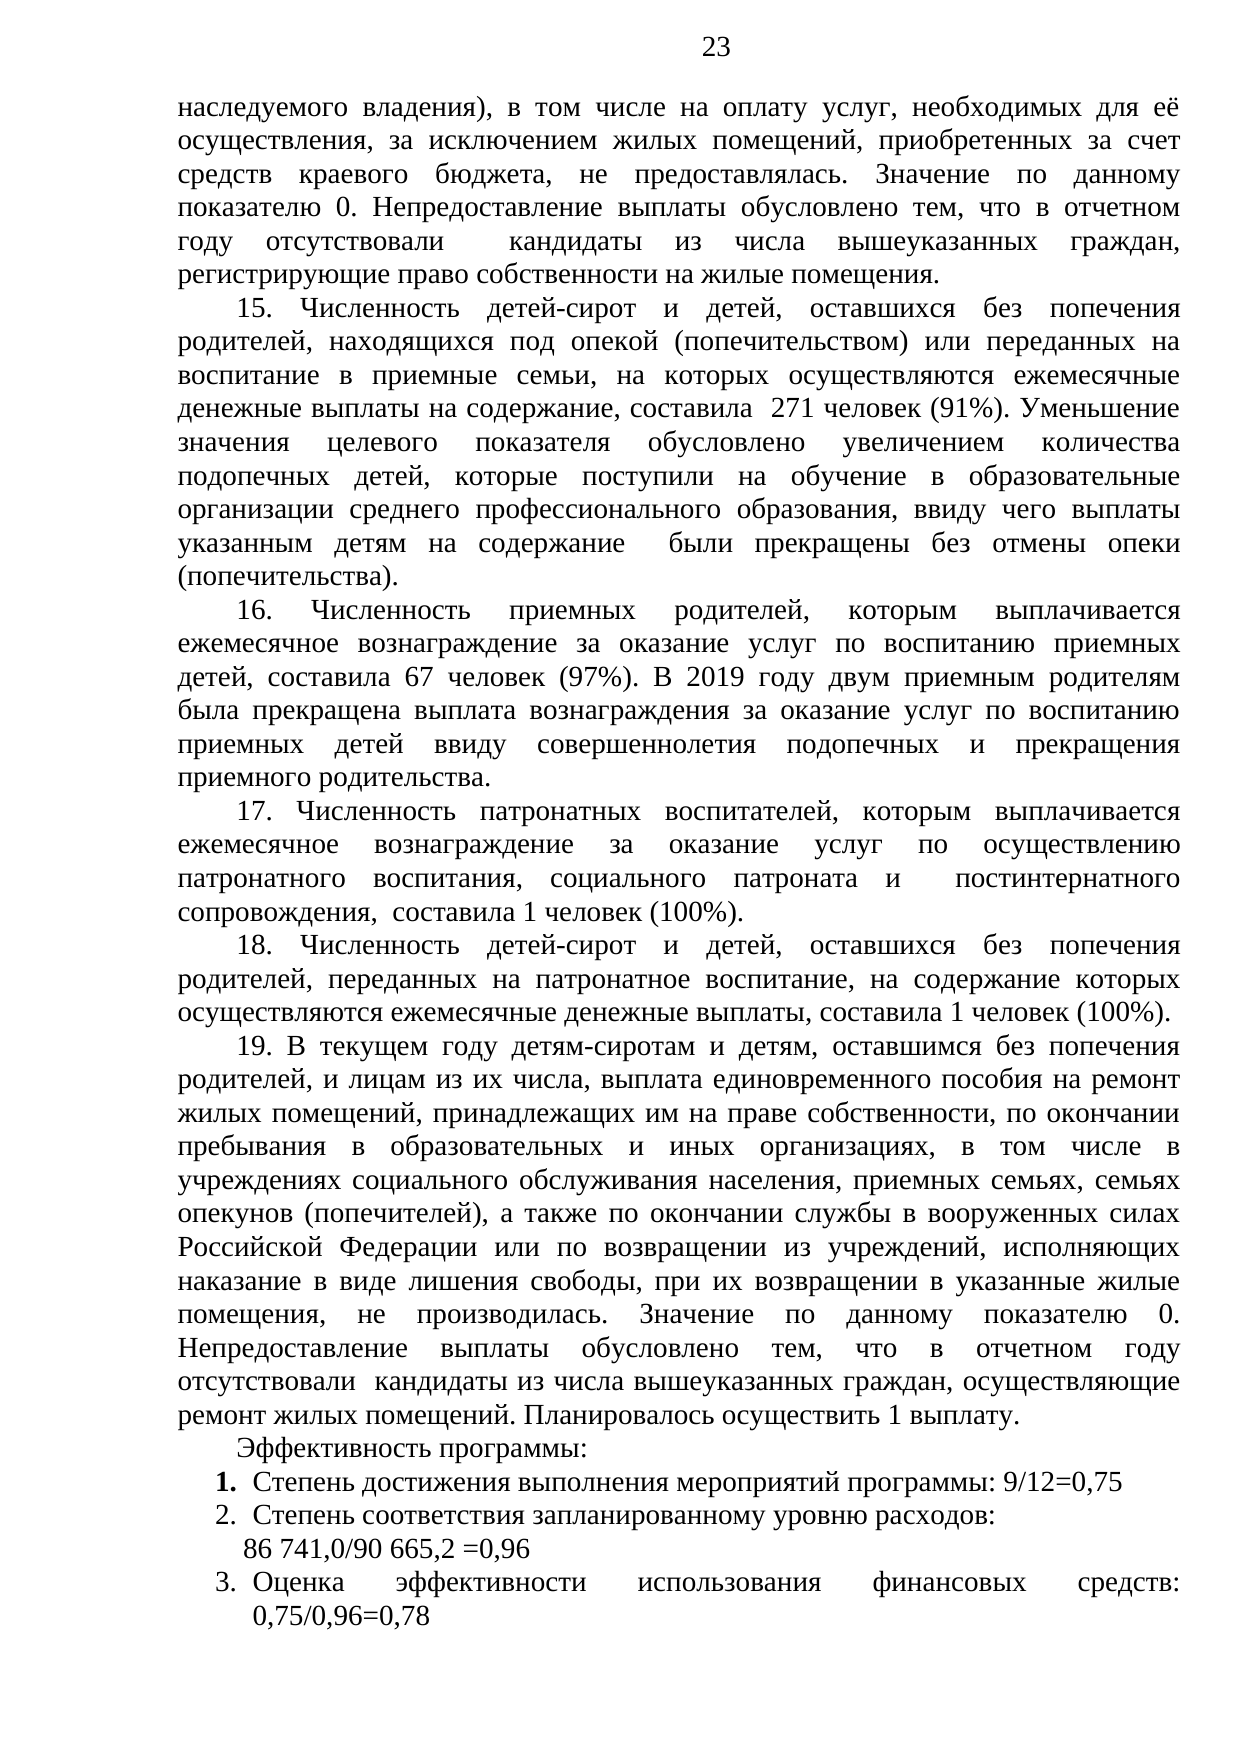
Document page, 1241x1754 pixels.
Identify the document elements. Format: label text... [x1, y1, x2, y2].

text 18. Численность детей-сирот и детей, оставшихся без попечения родителей, переданных на патронатное воспитание, на содержание которых осуществляются ежемесячные денежные выплаты, составила 1 человек (100%). [177, 927, 1181, 1028]
list Степень достижения выполнения мероприятий программы: 9/12=0,75 [215, 1464, 1181, 1497]
text 17. Численность патронатных воспитателей, которым выплачивается ежемесячное вознаграждение за оказание услуг по осуществлению патронатного воспитания, социального патроната и постинтернатного сопровождения, составила 1 человек (100%). [177, 793, 1181, 927]
text 86 741,0/90 665,2 =0,96 [177, 1531, 1181, 1564]
list Оценка эффективности использования финансовых средств: 0,75/0,96=0,78 [215, 1564, 1181, 1632]
list Степень соответствия запланированному уровню расходов: [215, 1497, 1181, 1531]
text Эффективность программы: [177, 1430, 1181, 1464]
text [177, 89, 1181, 290]
text 16. Численность приемных родителей, которым выплачивается ежемесячное вознаграждение за оказание услуг по воспитанию приемных детей, составила 67 человек (97%). В 2019 году двум приемным родителям была прекращена выплата вознаграждения за оказание услуг по воспитанию приемных детей ввиду совершеннолетия подопечных и прекращения приемного родительства. [177, 592, 1181, 793]
text 15. Численность детей-сирот и детей, оставшихся без попечения родителей, находящихся под опекой (попечительством) или переданных на воспитание в приемные семьи, на которых осуществляются ежемесячные денежные выплаты на содержание, составила 271 человек (91%). Уменьшение значения целевого показателя обусловлено увеличением количества подопечных детей, которые поступили на обучение в образовательные организации среднего профессионального образования, ввиду чего выплаты указанным детям на содержание были прекращены без отмены опеки (попечительства). [177, 290, 1181, 592]
text 19. В текущем году детям-сиротам и детям, оставшимся без попечения родителей, и лицам из их числа, выплата единовременного пособия на ремонт жилых помещений, принадлежащих им на праве собственности, по окончании пребывания в образовательных и иных организациях, в том числе в учреждениях социального обслуживания населения, приемных семьях, семьях опекунов (попечителей), а также по окончании службы в вооруженных силах Российской Федерации или по возвращении из учреждений, исполняющих наказание в виде лишения свободы, при их возвращении в указанные жилые помещения, не производилась. Значение по данному показателю 0. Непредоставление выплаты обусловлено тем, что в отчетном году отсутствовали кандидаты из числа вышеуказанных граждан, осуществляющие ремонт жилых помещений. Планировалось осуществить 1 выплату. [177, 1028, 1181, 1430]
